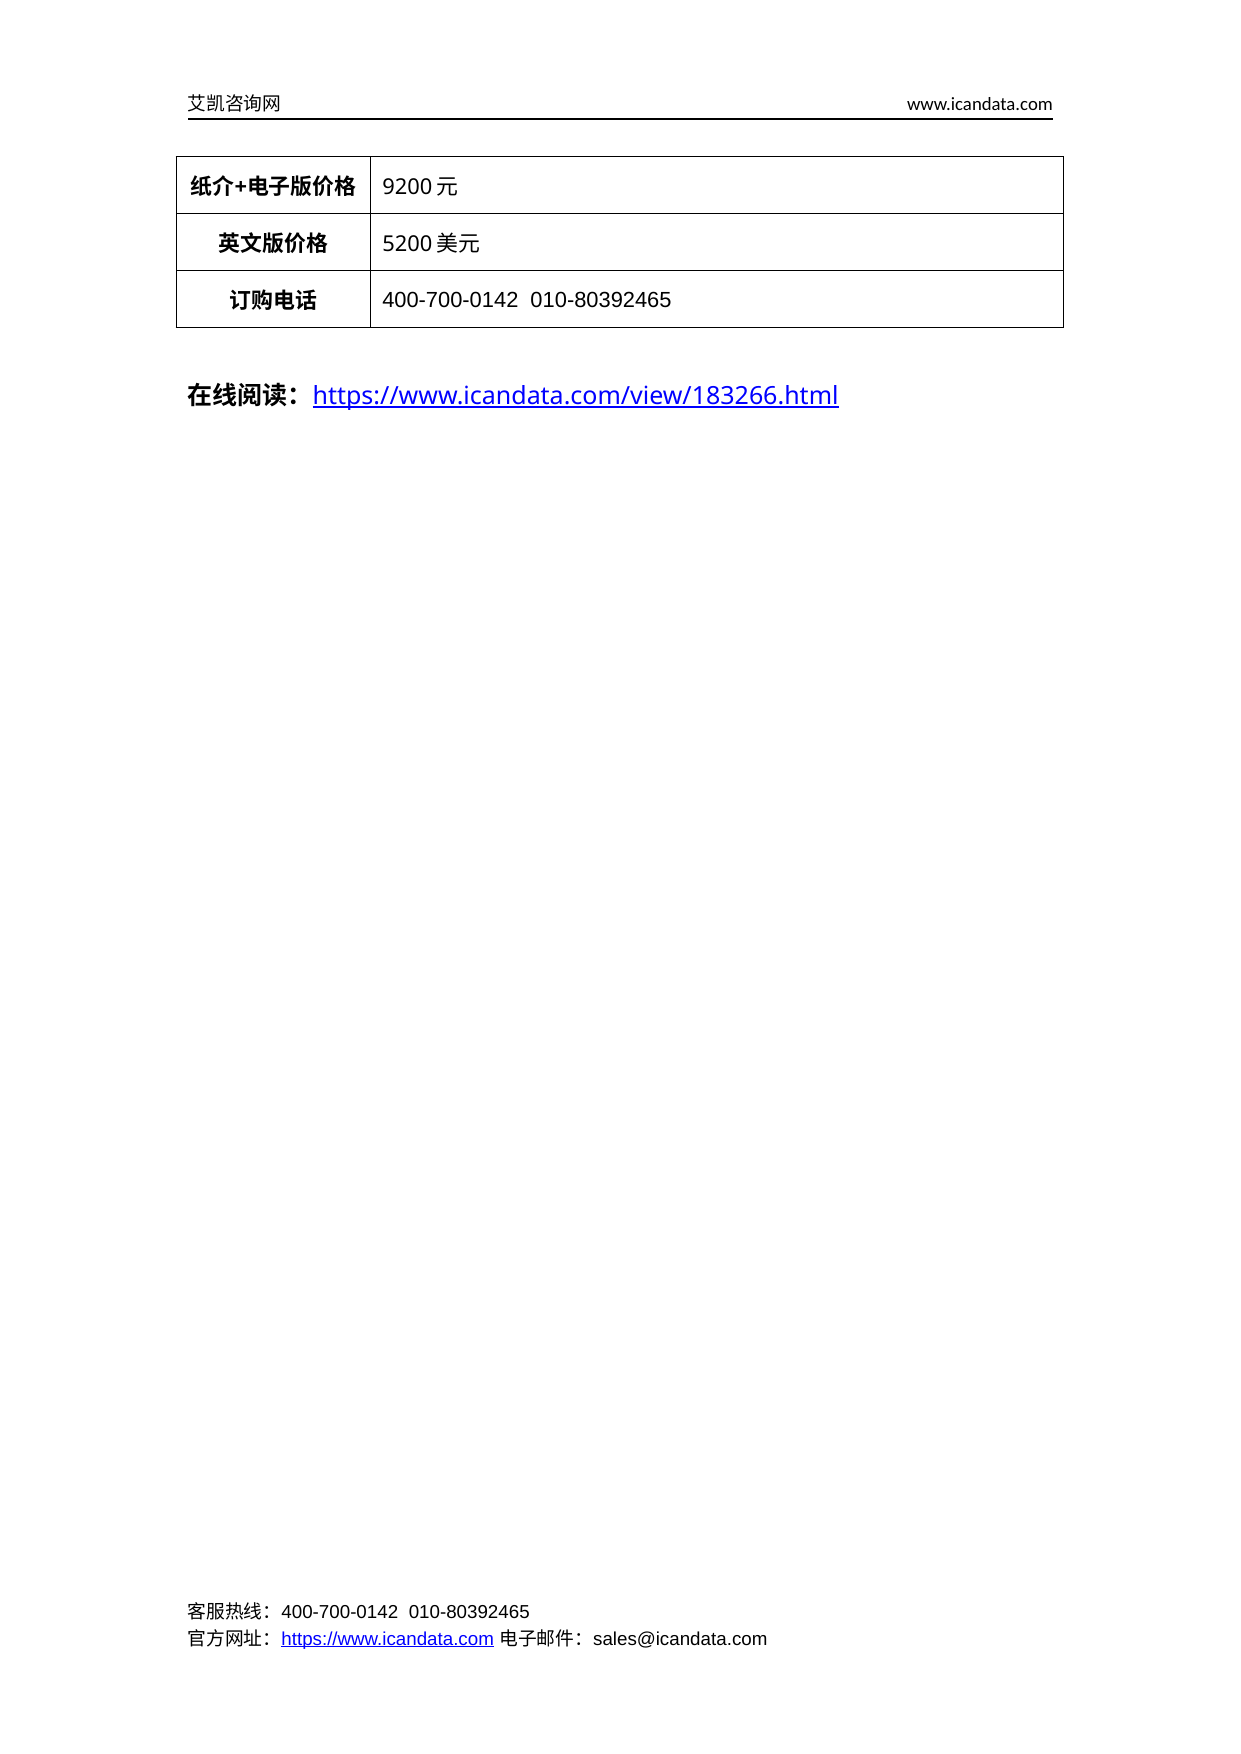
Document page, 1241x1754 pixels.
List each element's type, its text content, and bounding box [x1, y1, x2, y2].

table_cell 英文版价格 [177, 214, 370, 270]
text 在线阅读：https://www.icandata.com/view/183266.html [187, 361, 1053, 426]
table_cell 纸介+电子版价格 [177, 157, 370, 213]
table_cell 订购电话 [177, 271, 370, 327]
table_cell 400-700-0142 010-80392465 [371, 271, 1063, 327]
table_cell 5200美元 [371, 214, 1063, 270]
table_cell 9200元 [371, 157, 1063, 213]
